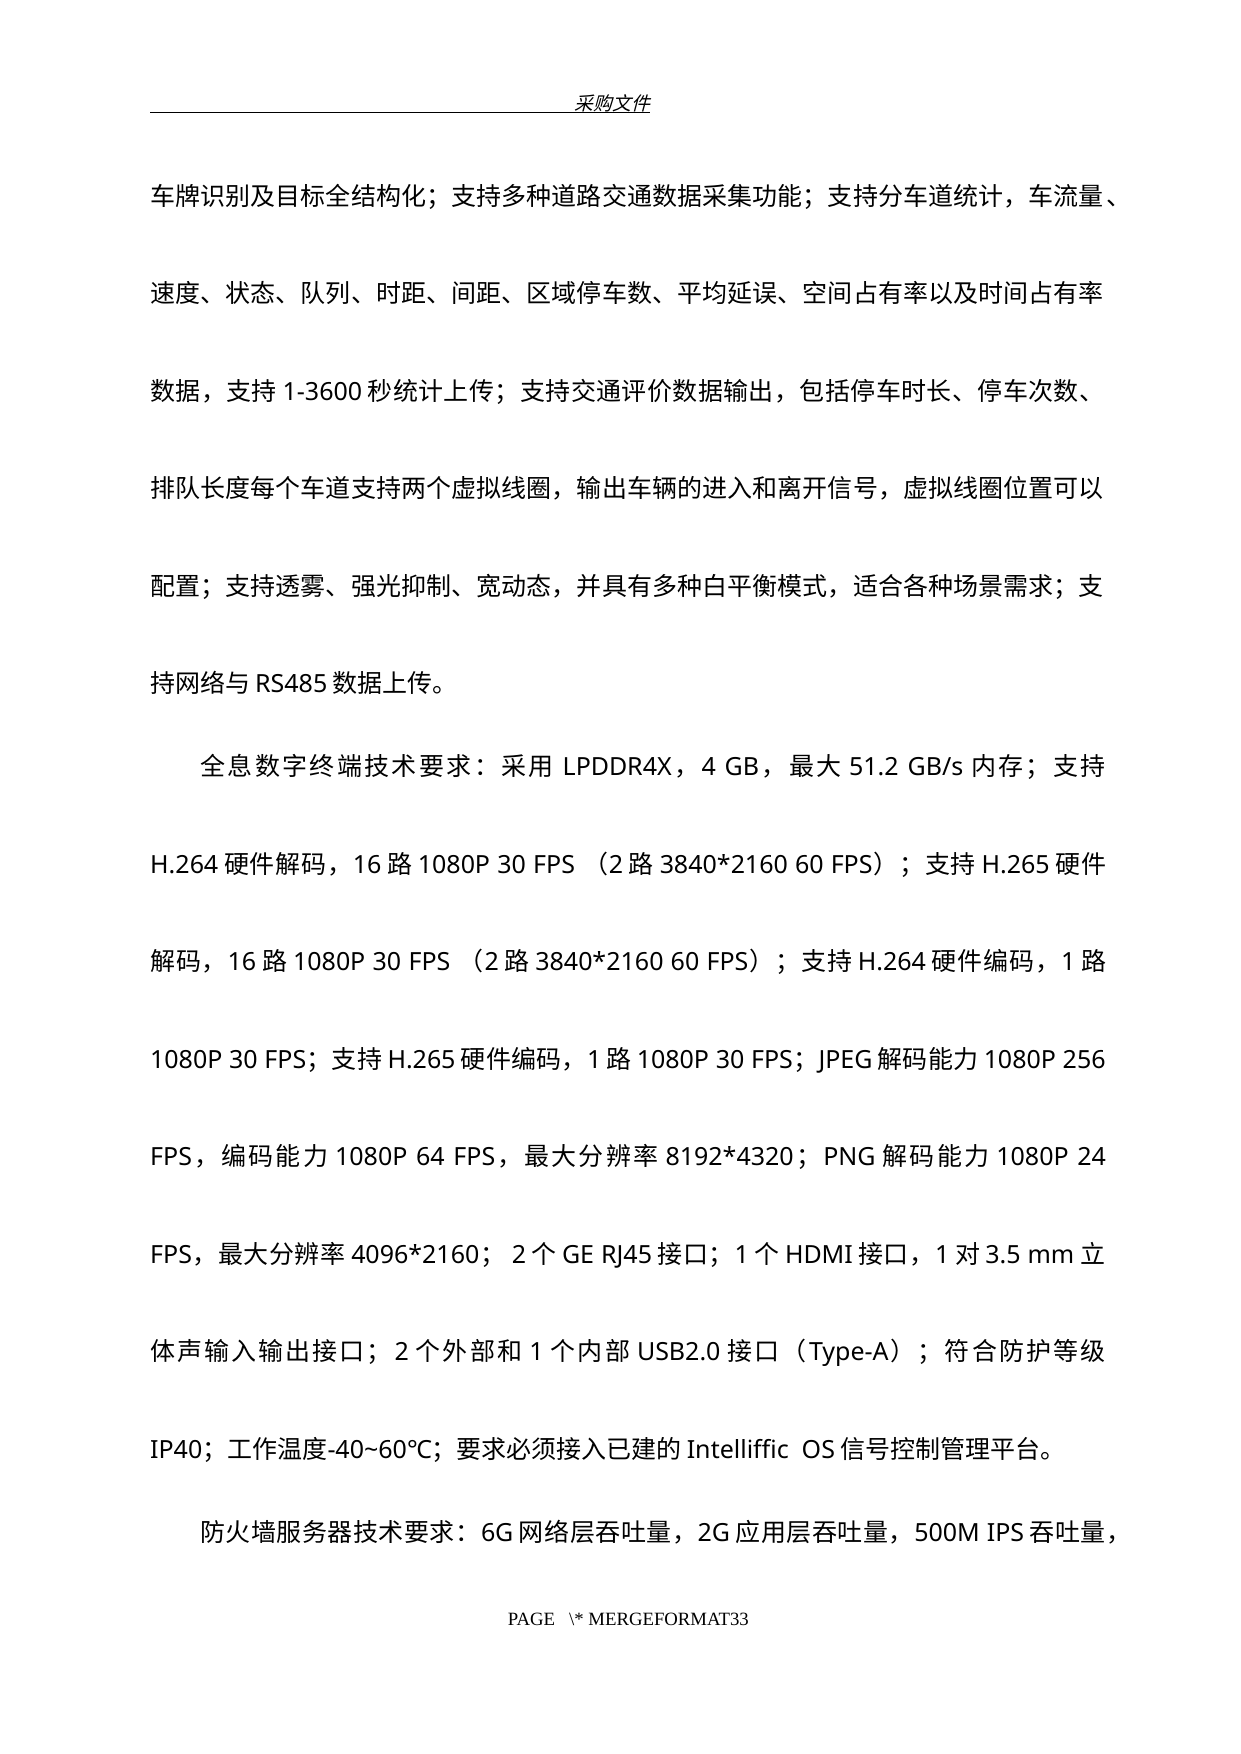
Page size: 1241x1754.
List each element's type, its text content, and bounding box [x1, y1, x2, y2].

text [150, 162, 1106, 714]
text 全息数字终端技术要求：采用LPDDR4X，4 GB，最大51.2 GB/s内存；支持H.264硬件解码，16路1080P 30 FPS （2路3840*2160 60 FPS）；支持H.265硬件解码，16路1080P 30 FPS （2路3840*2160 60 FPS）；支持H.264硬件编码，1路1080P 30 FPS；支持H.265硬件编码，1路1080P 30 FPS；JPEG解码能力1080P 256 FPS，编码能力1080P 64 FPS，最大分辨率8192*4320；PNG解码能力1080P 24 FPS，最大分辨率4096*2160； 2个GE RJ45接口；1个HDMI接口，1对3.5 mm立体声输入输出接口；2个外部和1个内部USB2.0接口（Type-A）；符合防护等级IP40；工作温度-40~60℃；要求必须接入已建的Intelliffic OS信号控制管理平台。 [150, 732, 1106, 1480]
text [150, 1498, 1106, 1563]
